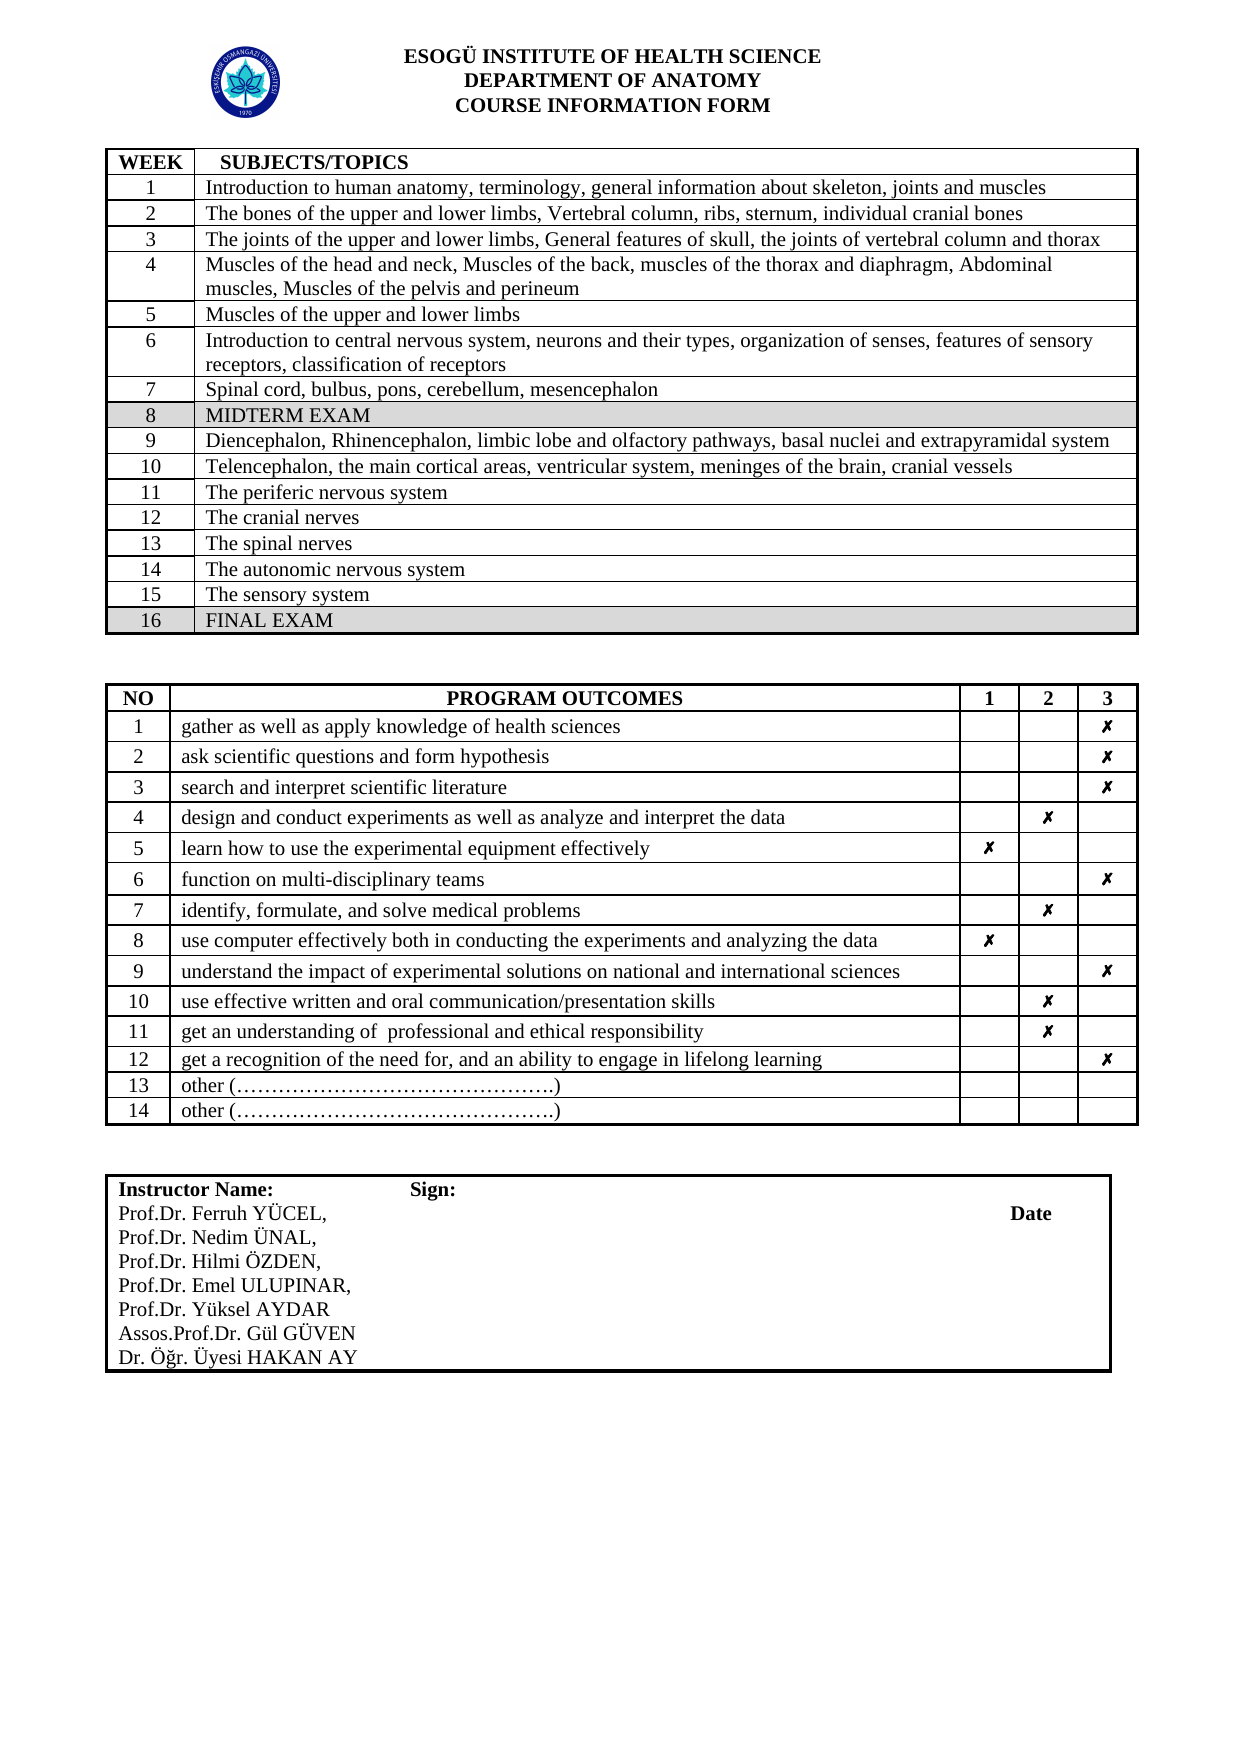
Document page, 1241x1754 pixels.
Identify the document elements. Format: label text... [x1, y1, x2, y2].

table_cell FINAL EXAM [195, 607, 1136, 632]
table_cell Muscles of the head and neck, Muscles of the back, muscles of the thorax and diaphragm, Abdominal muscles, Muscles of the pelvis and perineum [195, 252, 1136, 300]
table_cell [1020, 926, 1077, 955]
table_cell 8 [108, 403, 194, 427]
table_cell other (……………………………………….) [171, 1098, 959, 1122]
table_cell 7 [108, 377, 194, 401]
table_cell 12 [108, 1047, 169, 1071]
table_cell [1079, 926, 1136, 955]
table_cell The cranial nerves [195, 505, 1136, 529]
table_cell [1020, 1047, 1077, 1071]
table_cell [961, 1073, 1018, 1097]
table_cell 2 [108, 742, 169, 771]
table_cell 4 [108, 252, 194, 300]
table_cell Introduction to central nervous system, neurons and their types, organization of senses, features of sensory receptors, classification of receptors [195, 327, 1136, 376]
table_cell [1079, 987, 1136, 1015]
table_cell 16 [108, 608, 194, 632]
table_cell The bones of the upper and lower limbs, Vertebral column, ribs, sternum, individual cranial bones [195, 200, 1136, 225]
table_cell understand the impact of experimental solutions on national and international sciences [171, 956, 959, 985]
table_cell The periferic nervous system [195, 479, 1136, 504]
table_cell [1020, 896, 1077, 924]
table_cell 6 [108, 863, 169, 894]
table_cell [1020, 1098, 1077, 1122]
picture [210, 44, 281, 120]
table_cell [1020, 833, 1077, 862]
table_header 2 [1020, 686, 1077, 710]
table_cell [1079, 956, 1136, 985]
table_cell [961, 1047, 1018, 1071]
table_cell [961, 742, 1018, 771]
table_cell [1020, 987, 1077, 1015]
table_cell [1079, 863, 1136, 894]
table_cell 12 [108, 505, 194, 529]
table_cell Telencephalon, the main cortical areas, ventricular system, meninges of the brain, cranial vessels [195, 454, 1136, 478]
table_cell [1020, 742, 1077, 771]
table_cell 13 [108, 1073, 169, 1097]
table_cell 10 [108, 454, 194, 478]
table_cell [961, 773, 1018, 801]
table_cell 13 [108, 531, 194, 555]
table_cell 6 [108, 328, 194, 376]
table_cell identify, formulate, and solve medical problems [171, 896, 959, 924]
table_cell 5 [108, 833, 169, 862]
table_cell 1 [108, 712, 169, 741]
table_cell 3 [108, 227, 194, 251]
table_cell 2 [108, 201, 194, 225]
table_cell 11 [108, 1017, 169, 1046]
table_cell [961, 833, 1018, 862]
table_cell The joints of the upper and lower limbs, General features of skull, the joints of vertebral column and thorax [195, 226, 1136, 251]
table_cell ask scientific questions and form hypothesis [171, 742, 959, 771]
table_header Sign: Date [399, 1177, 1109, 1369]
table_cell WEEK [108, 150, 194, 174]
table_cell [961, 987, 1018, 1015]
table_cell 14 [108, 557, 194, 581]
table_cell 1 [108, 175, 194, 199]
table_cell [1079, 773, 1136, 801]
table_cell [961, 1017, 1018, 1046]
table_cell [961, 1098, 1018, 1122]
table_cell [1079, 1017, 1136, 1046]
table_cell 8 [108, 926, 169, 955]
table_cell The sensory system [195, 582, 1136, 606]
table_cell 14 [108, 1098, 169, 1122]
table_cell 9 [108, 956, 169, 985]
table_cell 4 [108, 803, 169, 832]
table_cell 10 [108, 987, 169, 1015]
table_cell [1079, 742, 1136, 771]
table_header 3 [1079, 686, 1136, 710]
table_cell [1079, 712, 1136, 741]
table_cell MIDTERM EXAM [195, 402, 1136, 427]
table_cell 11 [108, 480, 194, 504]
table_cell 3 [108, 773, 169, 801]
table_header Instructor Name: Prof.Dr. Ferruh YÜCEL, Prof.Dr. Nedim ÜNAL, Prof.Dr. Hilmi ÖZDEN, Prof.Dr. Emel ULUPINAR, Prof.Dr. Yüksel AYDAR Assos.Prof.Dr. Gül GÜVEN Dr. Öğr. Üyesi HAKAN AY [108, 1177, 398, 1369]
table_cell gather as well as apply knowledge of health sciences [171, 712, 959, 741]
table_cell [1020, 712, 1077, 741]
table_cell [961, 863, 1018, 894]
table_header PROGRAM OUTCOMES [171, 686, 959, 710]
table_cell 15 [108, 582, 194, 606]
table_cell Introduction to human anatomy, terminology, general information about skeleton, joints and muscles [195, 175, 1136, 199]
table_header 1 [961, 686, 1018, 710]
table_cell use effective written and oral communication/presentation skills [171, 987, 959, 1015]
table_cell [961, 896, 1018, 924]
table_cell search and interpret scientific literature [171, 773, 959, 801]
table_header NO [108, 686, 169, 710]
table_cell [1079, 1047, 1136, 1071]
table_cell [1020, 803, 1077, 832]
table_cell Diencephalon, Rhinencephalon, limbic lobe and olfactory pathways, basal nuclei and extrapyramidal system [195, 428, 1136, 452]
table_cell 7 [108, 896, 169, 924]
table_cell function on multi-disciplinary teams [171, 863, 959, 894]
table_cell [1020, 773, 1077, 801]
table_cell [1079, 1073, 1136, 1097]
table_cell Spinal cord, bulbus, pons, cerebellum, mesencephalon [195, 377, 1136, 401]
table_cell other (……………………………………….) [171, 1073, 959, 1097]
table_cell [1079, 833, 1136, 862]
table_cell [961, 712, 1018, 741]
table_cell [1020, 863, 1077, 894]
table_cell [1079, 803, 1136, 832]
table_cell [961, 926, 1018, 955]
table_cell design and conduct experiments as well as analyze and interpret the data [171, 803, 959, 832]
table_cell The autonomic nervous system [195, 556, 1136, 581]
table_cell learn how to use the experimental equipment effectively [171, 833, 959, 862]
table_cell [1079, 896, 1136, 924]
table_cell [961, 803, 1018, 832]
table_cell [961, 956, 1018, 985]
table_cell Muscles of the upper and lower limbs [195, 301, 1136, 326]
table_cell [1020, 1073, 1077, 1097]
table_cell 9 [108, 428, 194, 452]
table_cell SUBJECTS/TOPICS [195, 149, 1136, 174]
table_cell get a recognition of the need for, and an ability to engage in lifelong learning [171, 1047, 959, 1071]
table_cell [1079, 1098, 1136, 1122]
table_cell get an understanding of professional and ethical responsibility [171, 1017, 959, 1046]
table_cell The spinal nerves [195, 530, 1136, 555]
table_cell 5 [108, 302, 194, 326]
table_cell [1020, 1017, 1077, 1046]
table_cell use computer effectively both in conducting the experiments and analyzing the data [171, 926, 959, 955]
table_cell [1020, 956, 1077, 985]
